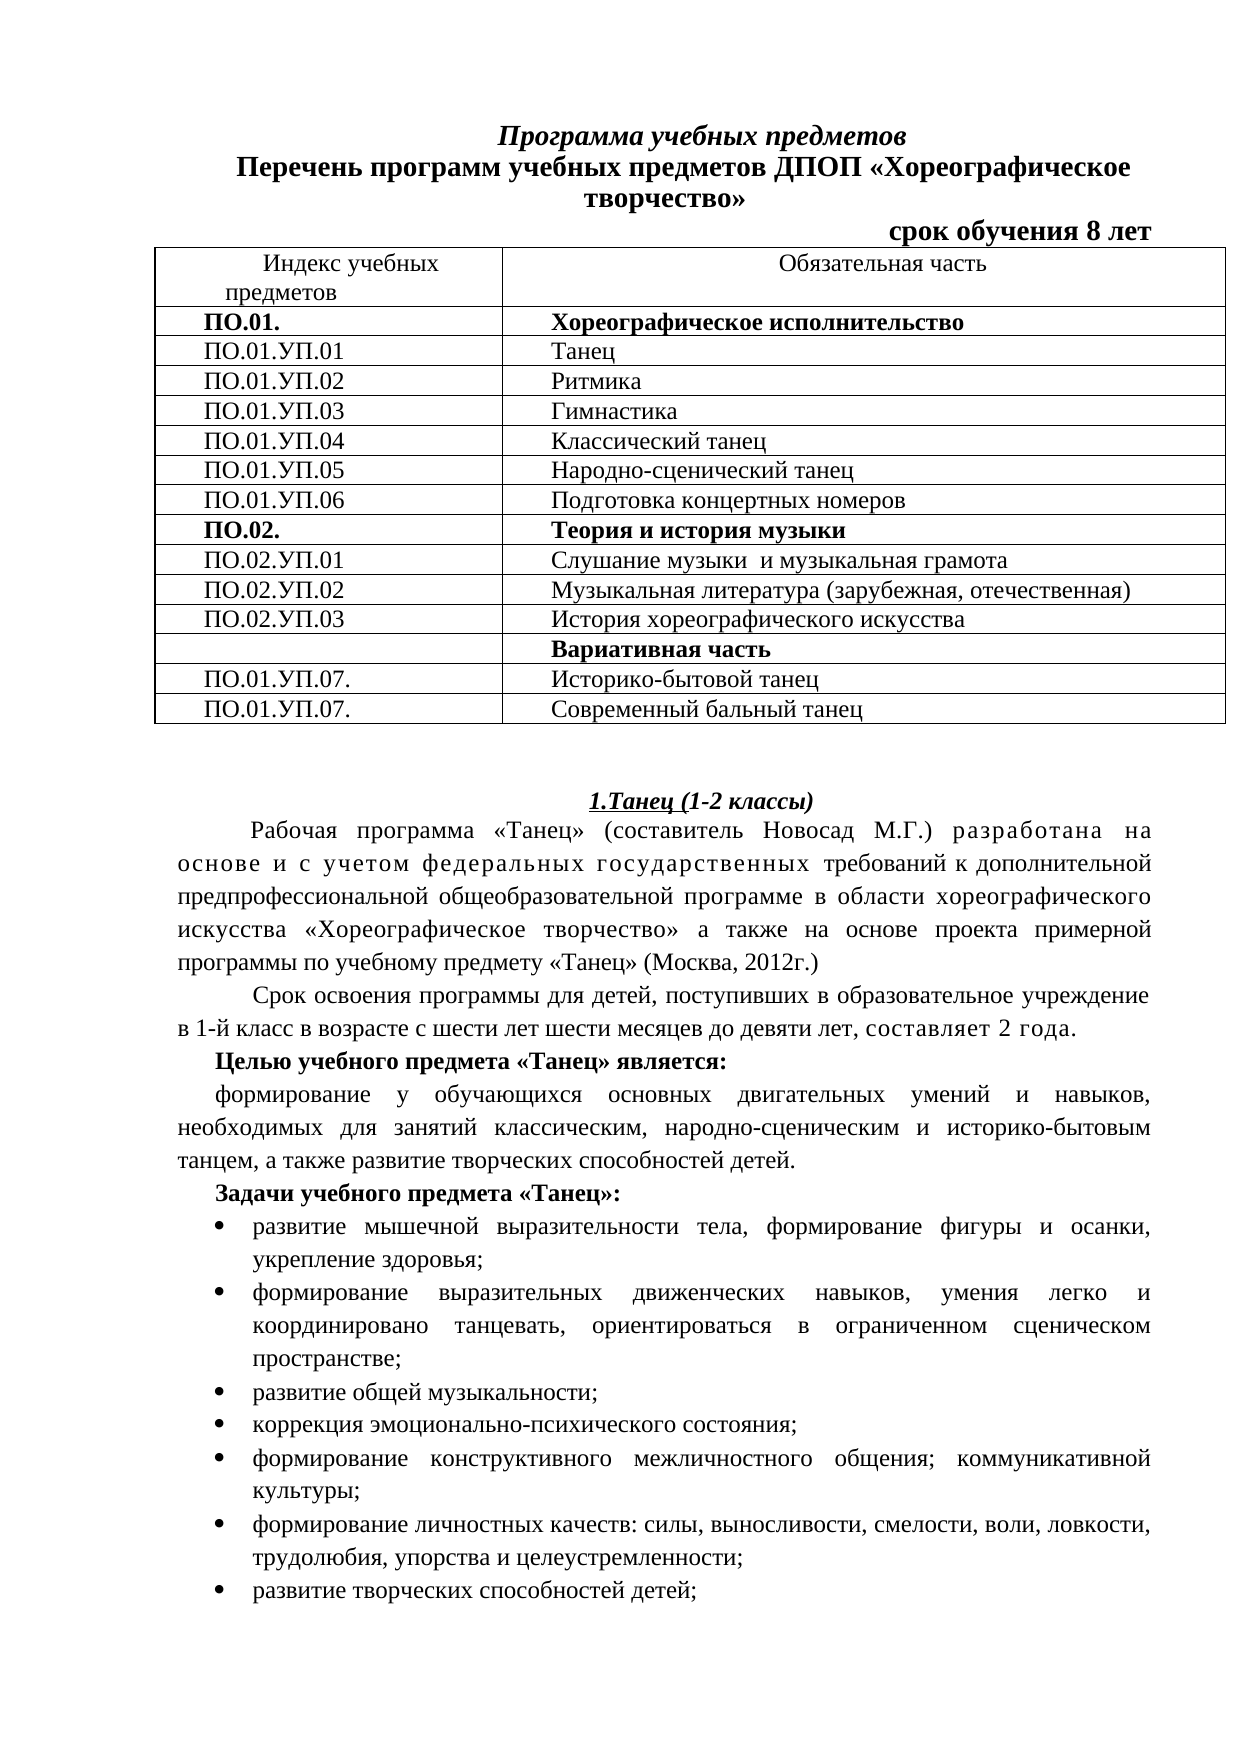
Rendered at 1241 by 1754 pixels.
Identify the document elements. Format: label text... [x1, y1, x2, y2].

table_cell Классический танец [503, 426, 1225, 454]
table_header Обязательная часть [503, 248, 1225, 306]
text Рабочая программа «Танец» (составитель Новосад М.Г.) разработана на основе и с учетом федеральных государственных требований к дополнительной предпрофессиональной общеобразовательной программе в области хореографического искусства «Хореографическое творчество» а также на основе проекта примерной программы по учебному предмету «Танец» (Москва, 2012г.) [177, 815, 1152, 976]
list формирование личностных качеств: силы, выносливости, смелости, воли, ловкости, трудолюбия, упорства и целеустремленности; [215, 1509, 1152, 1570]
table_cell История хореографического искусства [503, 605, 1225, 633]
list Программа учебных предметов [252, 118, 1152, 152]
list развитие общей музыкальности; [215, 1377, 1152, 1405]
list формирование выразительных движенческих навыков, умения легко и координировано танцевать, ориентироваться в ограниченном сценическом пространстве; [215, 1277, 1152, 1372]
table_cell ПО.01. [156, 307, 502, 335]
table_cell ПО.01.УП.03 [156, 396, 502, 425]
table_cell ПО.01.УП.01 [156, 336, 502, 365]
text Целью учебного предмета «Танец» является: [177, 1046, 1152, 1075]
table_cell Народно-сценический танец [503, 456, 1225, 484]
table_cell Музыкальная литература (зарубежная, отечественная) [503, 575, 1225, 603]
table_cell ПО.01.УП.05 [156, 456, 502, 484]
table_cell Танец [503, 336, 1225, 365]
table_header Индекс учебных предметов [156, 248, 502, 306]
table_cell Слушание музыки и музыкальная грамота [503, 545, 1225, 574]
text срок обучения 8 лет [177, 213, 1152, 247]
text формирование у обучающихся основных двигательных умений и навыков, необходимых для занятий классическим, народно-сценическим и историко-бытовым танцем, а также развитие творческих способностей детей. [177, 1079, 1152, 1174]
text Задачи учебного предмета «Танец»: [177, 1178, 1152, 1207]
table_cell ПО.02.УП.01 [156, 545, 502, 574]
table_cell ПО.02.УП.02 [156, 575, 502, 603]
table_cell ПО.01.УП.02 [156, 366, 502, 395]
table_cell Вариативная часть [503, 634, 1225, 663]
table_cell ПО.02.УП.03 [156, 605, 502, 633]
text Срок освоения программы для детей, поступивших в образовательное учреждение в 1-й класс в возрасте с шести лет шести месяцев до девяти лет, составляет 2 года. [177, 980, 1150, 1042]
table_cell Хореографическое исполнительство [503, 307, 1225, 335]
table_cell [156, 634, 502, 663]
table_cell ПО.01.УП.07. [156, 664, 502, 693]
table_cell Современный бальный танец [503, 694, 1225, 723]
list развитие мышечной выразительности тела, формирование фигуры и осанки, укрепление здоровья; [215, 1211, 1152, 1273]
table_cell Теория и история музыки [503, 515, 1225, 544]
table_cell ПО.01.УП.07. [156, 694, 502, 723]
table_cell ПО.02. [156, 515, 502, 544]
text Перечень программ учебных предметов ДПОП «Хореографическое творчество» [177, 152, 1153, 213]
list коррекция эмоционально-психического состояния; [215, 1409, 1152, 1438]
list развитие творческих способностей детей; [215, 1575, 1152, 1603]
table_cell Ритмика [503, 366, 1225, 395]
list 1.Танец (1-2 классы) [177, 786, 1152, 815]
table_cell Гимнастика [503, 396, 1225, 425]
table_cell Подготовка концертных номеров [503, 485, 1225, 514]
table_cell ПО.01.УП.06 [156, 485, 502, 514]
table_cell Историко-бытовой танец [503, 664, 1225, 693]
list формирование конструктивного межличностного общения; коммуникативной культуры; [215, 1443, 1152, 1504]
table_cell ПО.01.УП.04 [156, 426, 502, 454]
